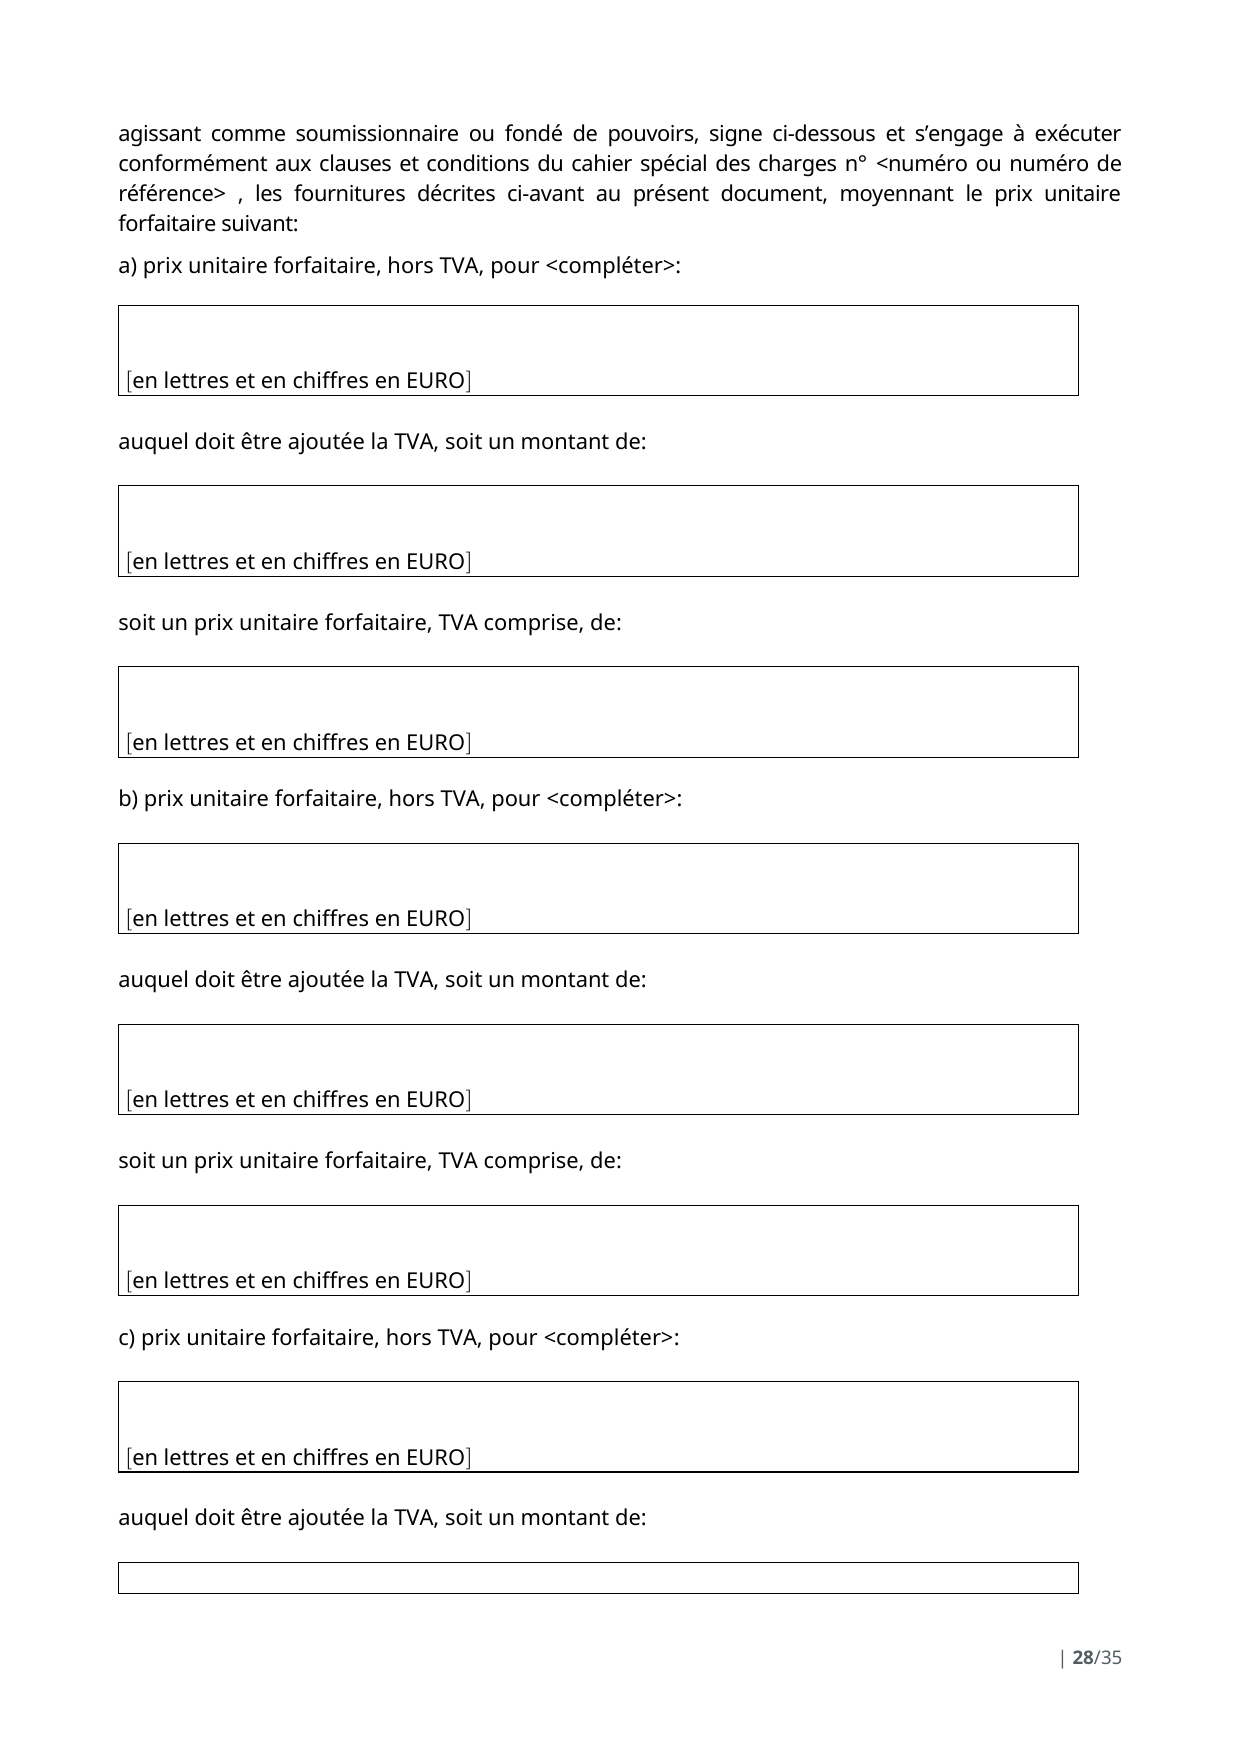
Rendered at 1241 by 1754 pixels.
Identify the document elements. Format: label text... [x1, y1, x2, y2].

table_header en lettres et en chiffres en EURO [119, 844, 1078, 933]
text c) prix unitaire forfaitaire, hors TVA, pour <compléter>: [118, 1321, 1122, 1351]
text soit un prix unitaire forfaitaire, TVA comprise, de: [118, 1145, 1122, 1175]
text auquel doit être ajoutée la TVA, soit un montant de: [118, 426, 1122, 456]
text auquel doit être ajoutée la TVA, soit un montant de: [118, 964, 1122, 994]
table_header en lettres et en chiffres en EURO [119, 486, 1078, 576]
table_header en lettres et en chiffres en EURO [119, 1206, 1078, 1295]
text agissant comme soumissionnaire ou fondé de pouvoirs, signe ci-dessous et s’engage à exécuter conformément aux clauses et conditions du cahier spécial des charges n° <numéro ou numéro de référence> , les fournitures décrites ci-avant au présent document, moyennant le prix unitaire forfaitaire suivant: [118, 118, 1122, 237]
table_header en lettres et en chiffres en EURO [119, 306, 1078, 395]
table_header en lettres et en chiffres en EURO [119, 1382, 1078, 1471]
table_header en lettres et en chiffres en EURO [119, 667, 1078, 757]
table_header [119, 1563, 1078, 1593]
text a) prix unitaire forfaitaire, hors TVA, pour <compléter>: [118, 250, 1122, 279]
text soit un prix unitaire forfaitaire, TVA comprise, de: [118, 607, 1122, 636]
text auquel doit être ajoutée la TVA, soit un montant de: [118, 1502, 1122, 1532]
text b) prix unitaire forfaitaire, hors TVA, pour <compléter>: [118, 783, 1122, 813]
table_header en lettres et en chiffres en EURO [119, 1025, 1078, 1114]
